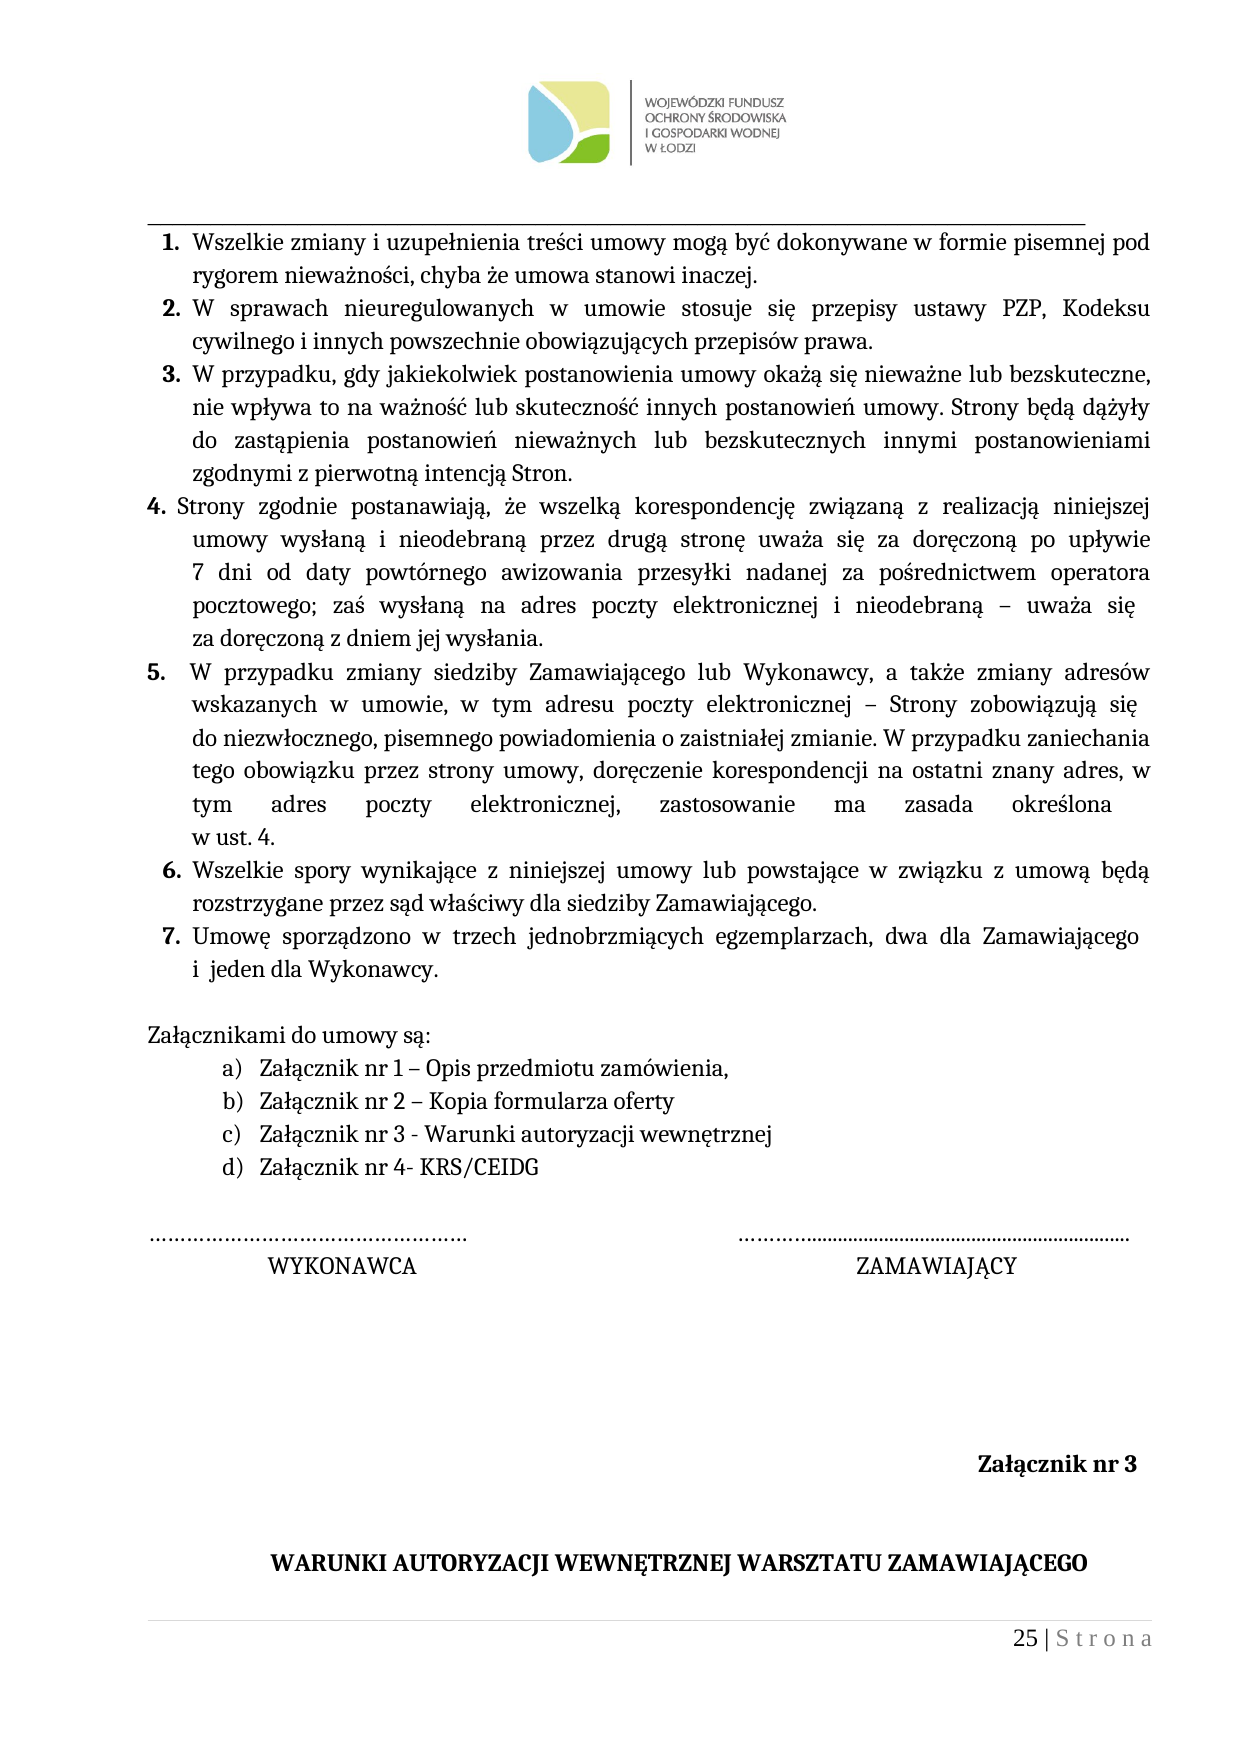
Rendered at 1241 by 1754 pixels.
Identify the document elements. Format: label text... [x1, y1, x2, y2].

list Umowę sporządzono w trzech jednobrzmiących egzemplarzach, dwa dla Zamawiającego i jeden dla Wykonawcy. [162, 922, 1152, 983]
list Strony zgodnie postanawiają, że wszelką korespondencję związaną z realizacją niniejszej umowy wysłaną i nieodebraną przez drugą stronę uważa się za doręczoną po upływie 7 dni od daty powtórnego awizowania przesyłki nadanej za pośrednictwem operatora pocztowego; zaś wysłaną na adres poczty elektronicznej i nieodebraną – uważa się za doręczoną z dniem jej wysłania. [147, 492, 1152, 653]
text …………………………………………… ………….............................................................. [148, 1219, 1152, 1247]
list Wszelkie spory wynikające z niniejszej umowy lub powstające w związku z umową będą rozstrzygane przez sąd właściwy dla siedziby Zamawiającego. [162, 856, 1152, 917]
list Wszelkie zmiany i uzupełnienia treści umowy mogą być dokonywane w formie pisemnej pod rygorem nieważności, chyba że umowa stanowi inaczej. [162, 228, 1152, 290]
list W przypadku, gdy jakiekolwiek postanowienia umowy okażą się nieważne lub bezskuteczne, nie wpływa to na ważność lub skuteczność innych postanowień umowy. Strony będą dążyły do zastąpienia postanowień nieważnych lub bezskutecznych innymi postanowieniami zgodnymi z pierwotną intencją Stron. [162, 360, 1152, 488]
text WYKONAWCA ZAMAWIAJĄCY [148, 1252, 1152, 1347]
picture [521, 73, 794, 171]
text WARUNKI AUTORYZACJI WEWNĘTRZNEJ WARSZTATU ZAMAWIAJĄCEGO [148, 1549, 1211, 1578]
list Załącznik nr 2 – Kopia formularza oferty [222, 1087, 1152, 1115]
list W przypadku zmiany siedziby Zamawiającego lub Wykonawcy, a także zmiany adresów wskazanych w umowie, w tym adresu poczty elektronicznej – Strony zobowiązują się do niezwłocznego, pisemnego powiadomienia o zaistniałej zmianie. W przypadku zaniechania tego obowiązku przez strony umowy, doręczenie korespondencji na ostatni znany adres, w tym adres poczty elektronicznej, zastosowanie ma zasada określona w ust. 4. [147, 657, 1152, 851]
list Załącznik nr 3 - Warunki autoryzacji wewnętrznej [222, 1120, 1152, 1148]
list Załącznik nr 4- KRS/CEIDG [222, 1153, 1152, 1181]
text Załącznik nr 3 [148, 1450, 1137, 1479]
list W sprawach nieuregulowanych w umowie stosuje się przepisy ustawy PZP, Kodeksu cywilnego i innych powszechnie obowiązujących przepisów prawa. [162, 294, 1152, 356]
list Załącznik nr 1 – Opis przedmiotu zamówienia, [222, 1054, 1152, 1082]
text Załącznikami do umowy są: [148, 1021, 1152, 1049]
